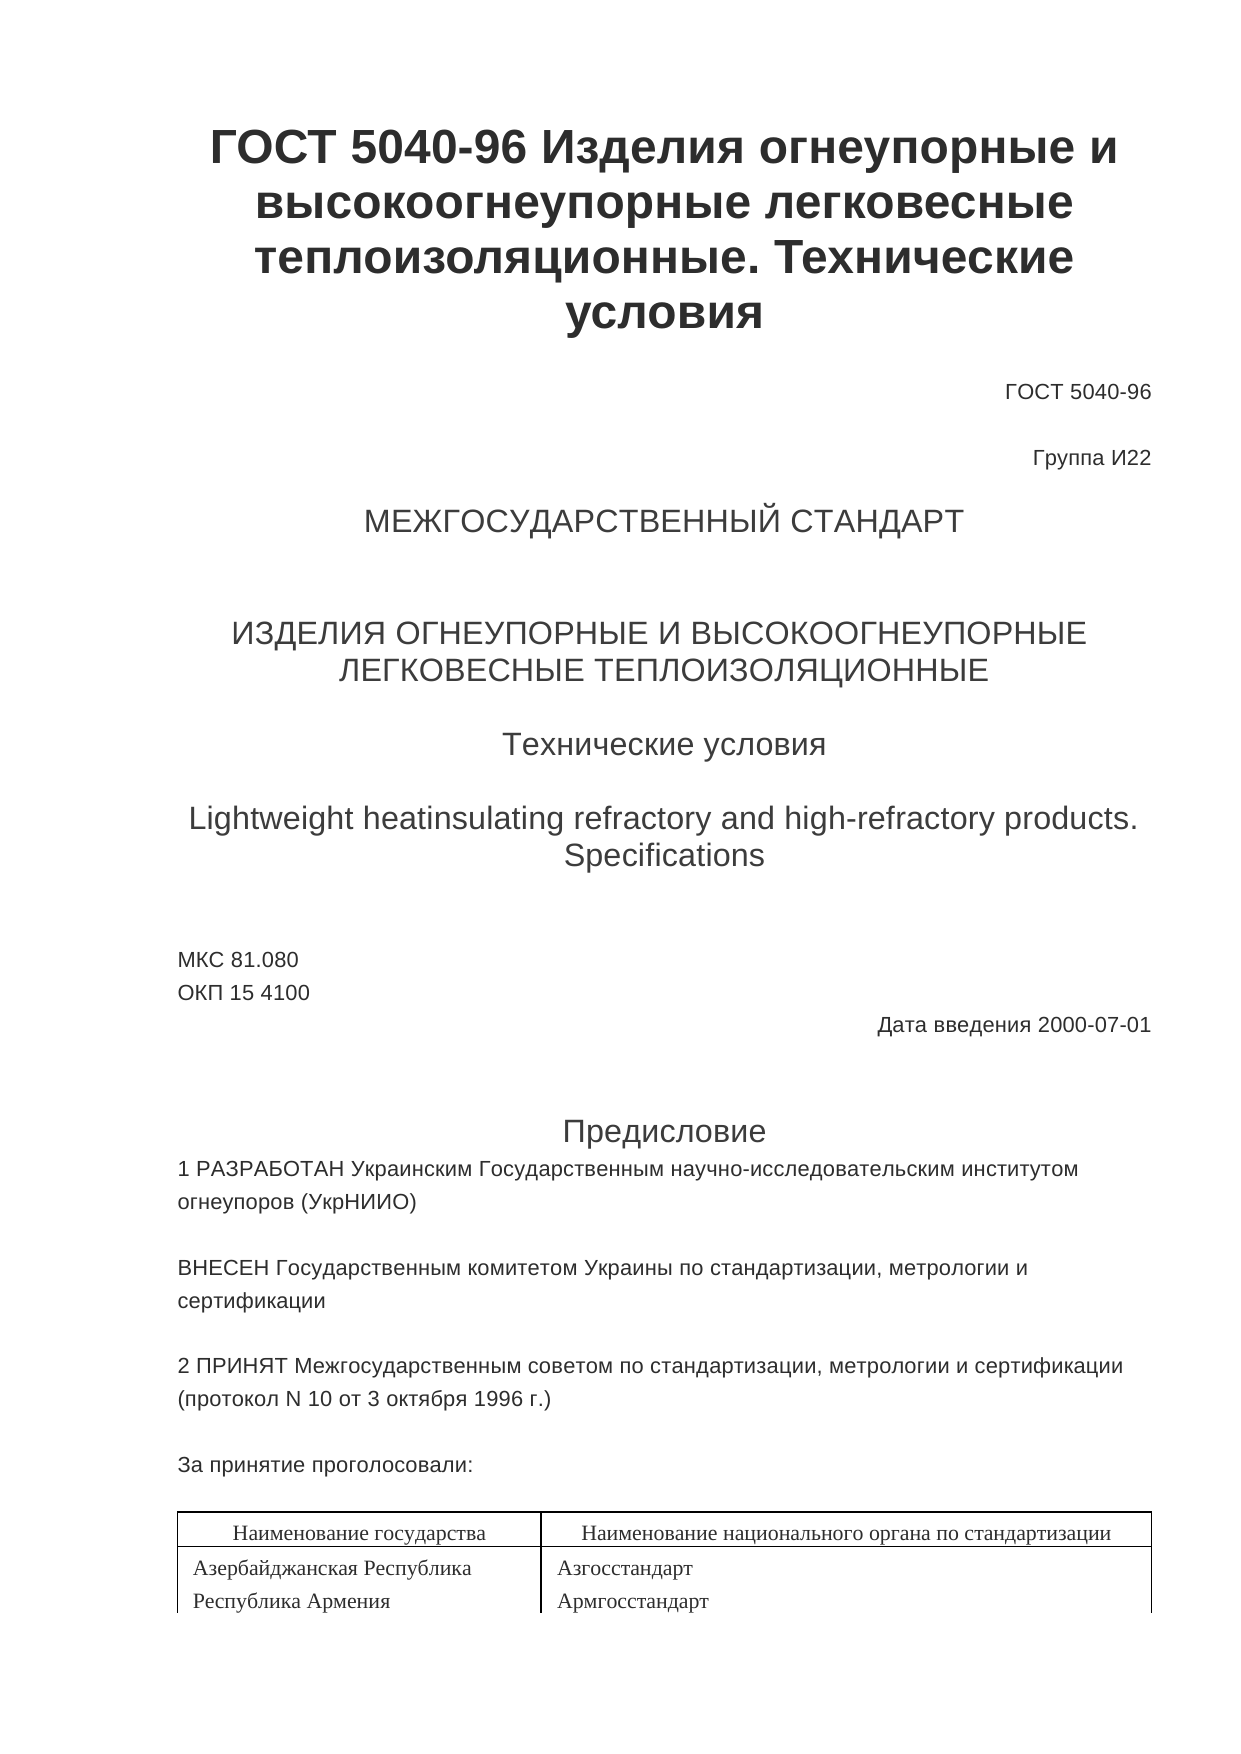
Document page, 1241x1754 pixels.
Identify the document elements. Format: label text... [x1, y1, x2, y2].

text МЕЖГОСУДАРСТВЕННЫЙ СТАНДАРТ ИЗДЕЛИЯ ОГНЕУПОРНЫЕ И ВЫСОКООГНЕУПОРНЫЕ ЛЕГКОВЕСНЫЕ ТЕПЛОИЗОЛЯЦИОННЫЕ Технические условия Lightweight heatinsulating refractory and high-refractory products. Specifications [177, 503, 1152, 873]
text Дата введения 2000-07-01 [177, 1005, 1152, 1037]
table_cell Армгосстандарт [542, 1580, 1151, 1613]
text 2 ПРИНЯТ Межгосударственным советом по стандартизации, метрологии и сертификации (протокол N 10 от 3 октября 1996 г.) За принятие проголосовали: [177, 1346, 1152, 1510]
text ГОСТ 5040-96 Группа И22 [177, 338, 1152, 503]
text Предисловие [177, 1037, 1152, 1149]
text 1 РАЗРАБОТАН Украинским Государственным научно-исследовательским институтом огнеупоров (УкрНИИО) ВНЕСЕН Государственным комитетом Украины по стандартизации, метрологии и сертификации [177, 1149, 1152, 1346]
table_cell Азгосстандарт [542, 1547, 1151, 1580]
table_cell Азербайджанская Республика [178, 1547, 540, 1580]
text ГОСТ 5040-96 Изделия огнеупорные и высокоогнеупорные легковесные теплоизоляционные. Технические условия [177, 118, 1152, 338]
table_cell Наименование государства [178, 1513, 540, 1546]
table_cell Наименование национального органа по стандартизации [542, 1513, 1151, 1546]
table_cell Республика Армения [178, 1580, 540, 1613]
text МКС 81.080 ОКП 15 4100 [177, 873, 1152, 1005]
